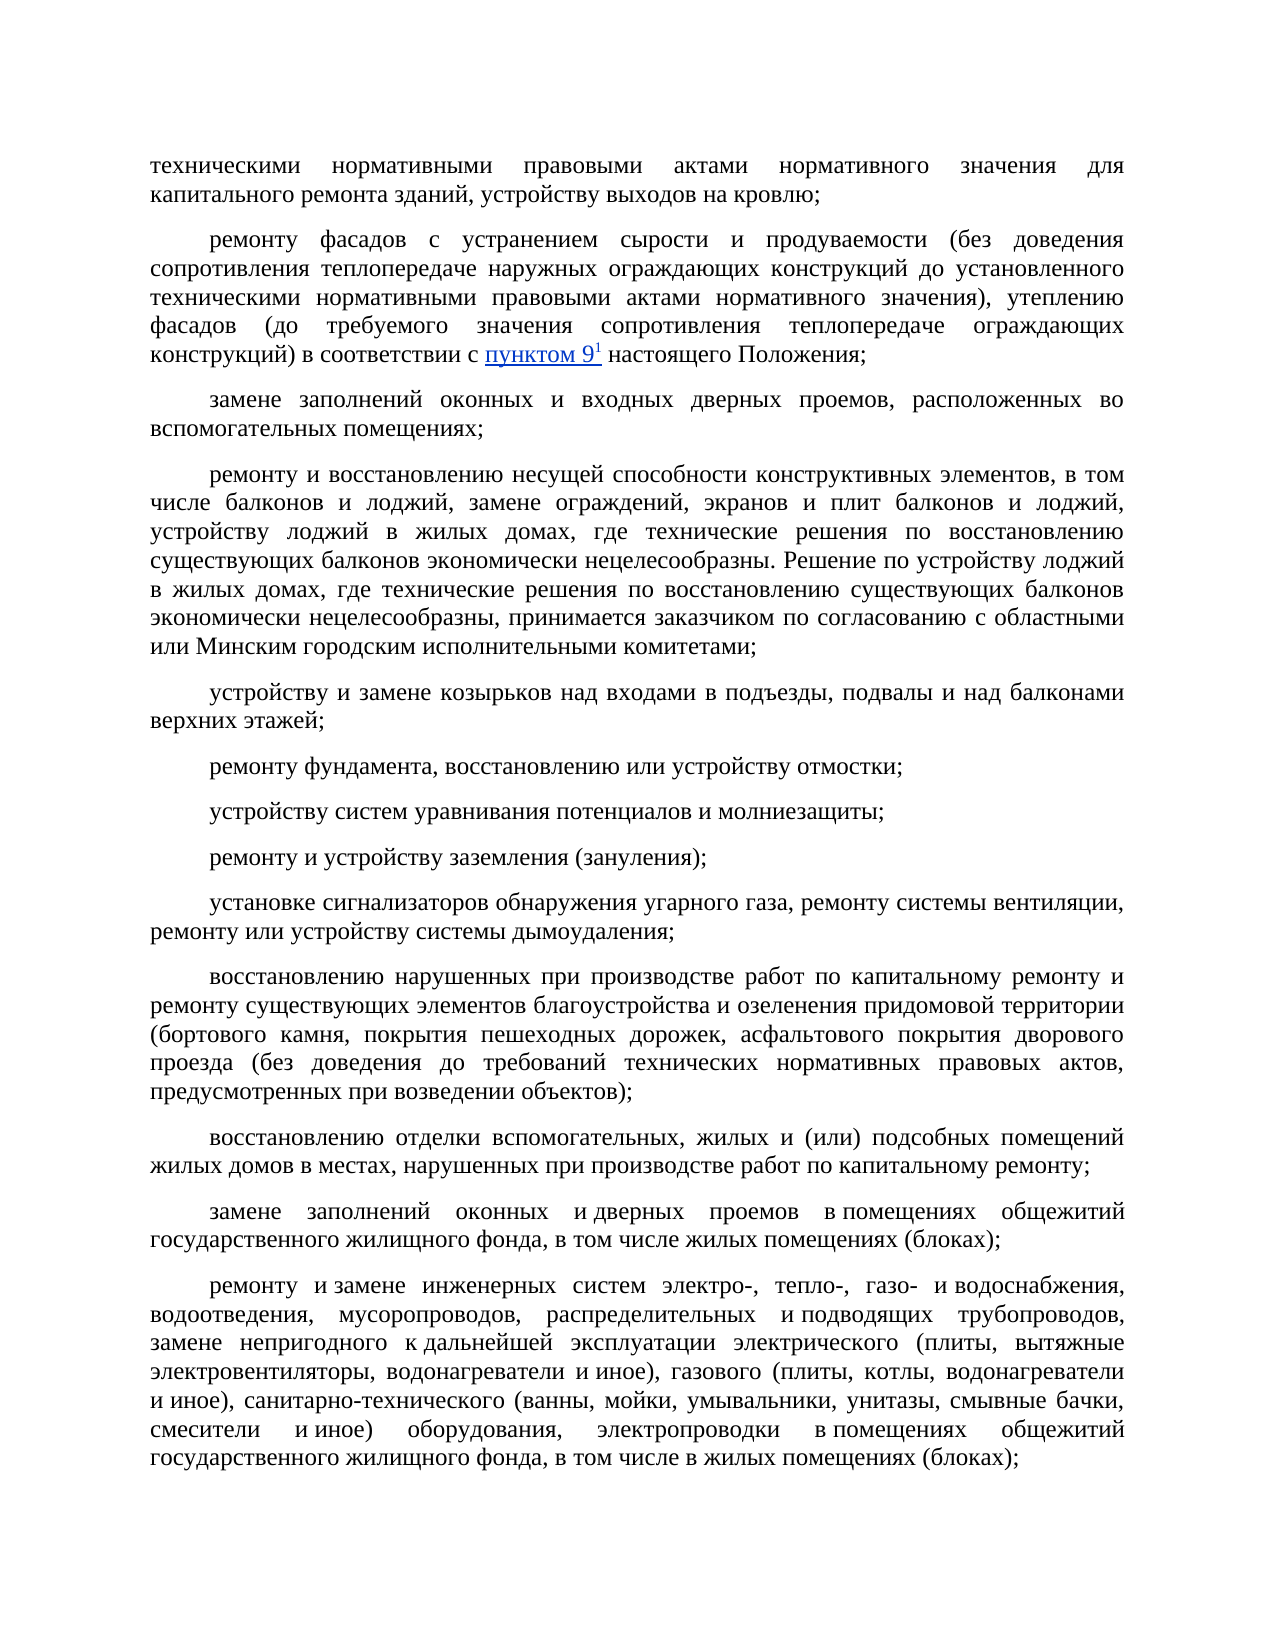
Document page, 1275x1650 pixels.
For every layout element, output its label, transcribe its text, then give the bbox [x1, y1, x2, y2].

text восстановлению нарушенных при производстве работ по капитальному ремонту и ремонту существующих элементов благоустройства и озеленения придомовой территории (бортового камня, покрытия пешеходных дорожек, асфальтового покрытия дворового проезда (без доведения до требований технических нормативных правовых актов, предусмотренных при возведении объектов); [150, 961, 1125, 1105]
text ремонту и устройству заземления (зануления); [150, 842, 1125, 870]
text восстановлению отделки вспомогательных, жилых и (или) подсобных помещений жилых домов в местах, нарушенных при производстве работ по капитальному ремонту; [150, 1122, 1125, 1179]
text замене заполнений оконных и дверных проемов в помещениях общежитий государственного жилищного фонда, в том числе жилых помещениях (блоках); [150, 1196, 1125, 1253]
text ремонту фасадов с устранением сырости и продуваемости (без доведения сопротивления теплопередаче наружных ограждающих конструкций до установленного техническими нормативными правовыми актами нормативного значения), утеплению фасадов (до требуемого значения сопротивления теплопередаче ограждающих конструкций) в соответствии с пунктом 91 настоящего Положения; [150, 224, 1125, 368]
text ремонту фундамента, восстановлению или устройству отмостки; [150, 751, 1125, 779]
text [150, 150, 1125, 207]
text устройству и замене козырьков над входами в подъезды, подвалы и над балконами верхних этажей; [150, 677, 1125, 734]
text замене заполнений оконных и входных дверных проемов, расположенных во вспомогательных помещениях; [150, 384, 1125, 442]
text устройству систем уравнивания потенциалов и молниезащиты; [150, 796, 1125, 825]
text ремонту и восстановлению несущей способности конструктивных элементов, в том числе балконов и лоджий, замене ограждений, экранов и плит балконов и лоджий, устройству лоджий в жилых домах, где технические решения по восстановлению существующих балконов экономически нецелесообразны. Решение по устройству лоджий в жилых домах, где технические решения по восстановлению существующих балконов экономически нецелесообразны, принимается заказчиком по согласованию с областными или Минским городским исполнительными комитетами; [150, 459, 1125, 660]
text установке сигнализаторов обнаружения угарного газа, ремонту системы вентиляции, ремонту или устройству системы дымоудаления; [150, 887, 1125, 944]
text ремонту и замене инженерных систем электро-, тепло-, газо- и водоснабжения, водоотведения, мусоропроводов, распределительных и подводящих трубопроводов, замене непригодного к дальнейшей эксплуатации электрического (плиты, вытяжные электровентиляторы, водонагреватели и иное), газового (плиты, котлы, водонагреватели и иное), санитарно-технического (ванны, мойки, умывальники, унитазы, смывные бачки, смесители и иное) оборудования, электропроводки в помещениях общежитий государственного жилищного фонда, в том числе в жилых помещениях (блоках); [150, 1270, 1125, 1471]
